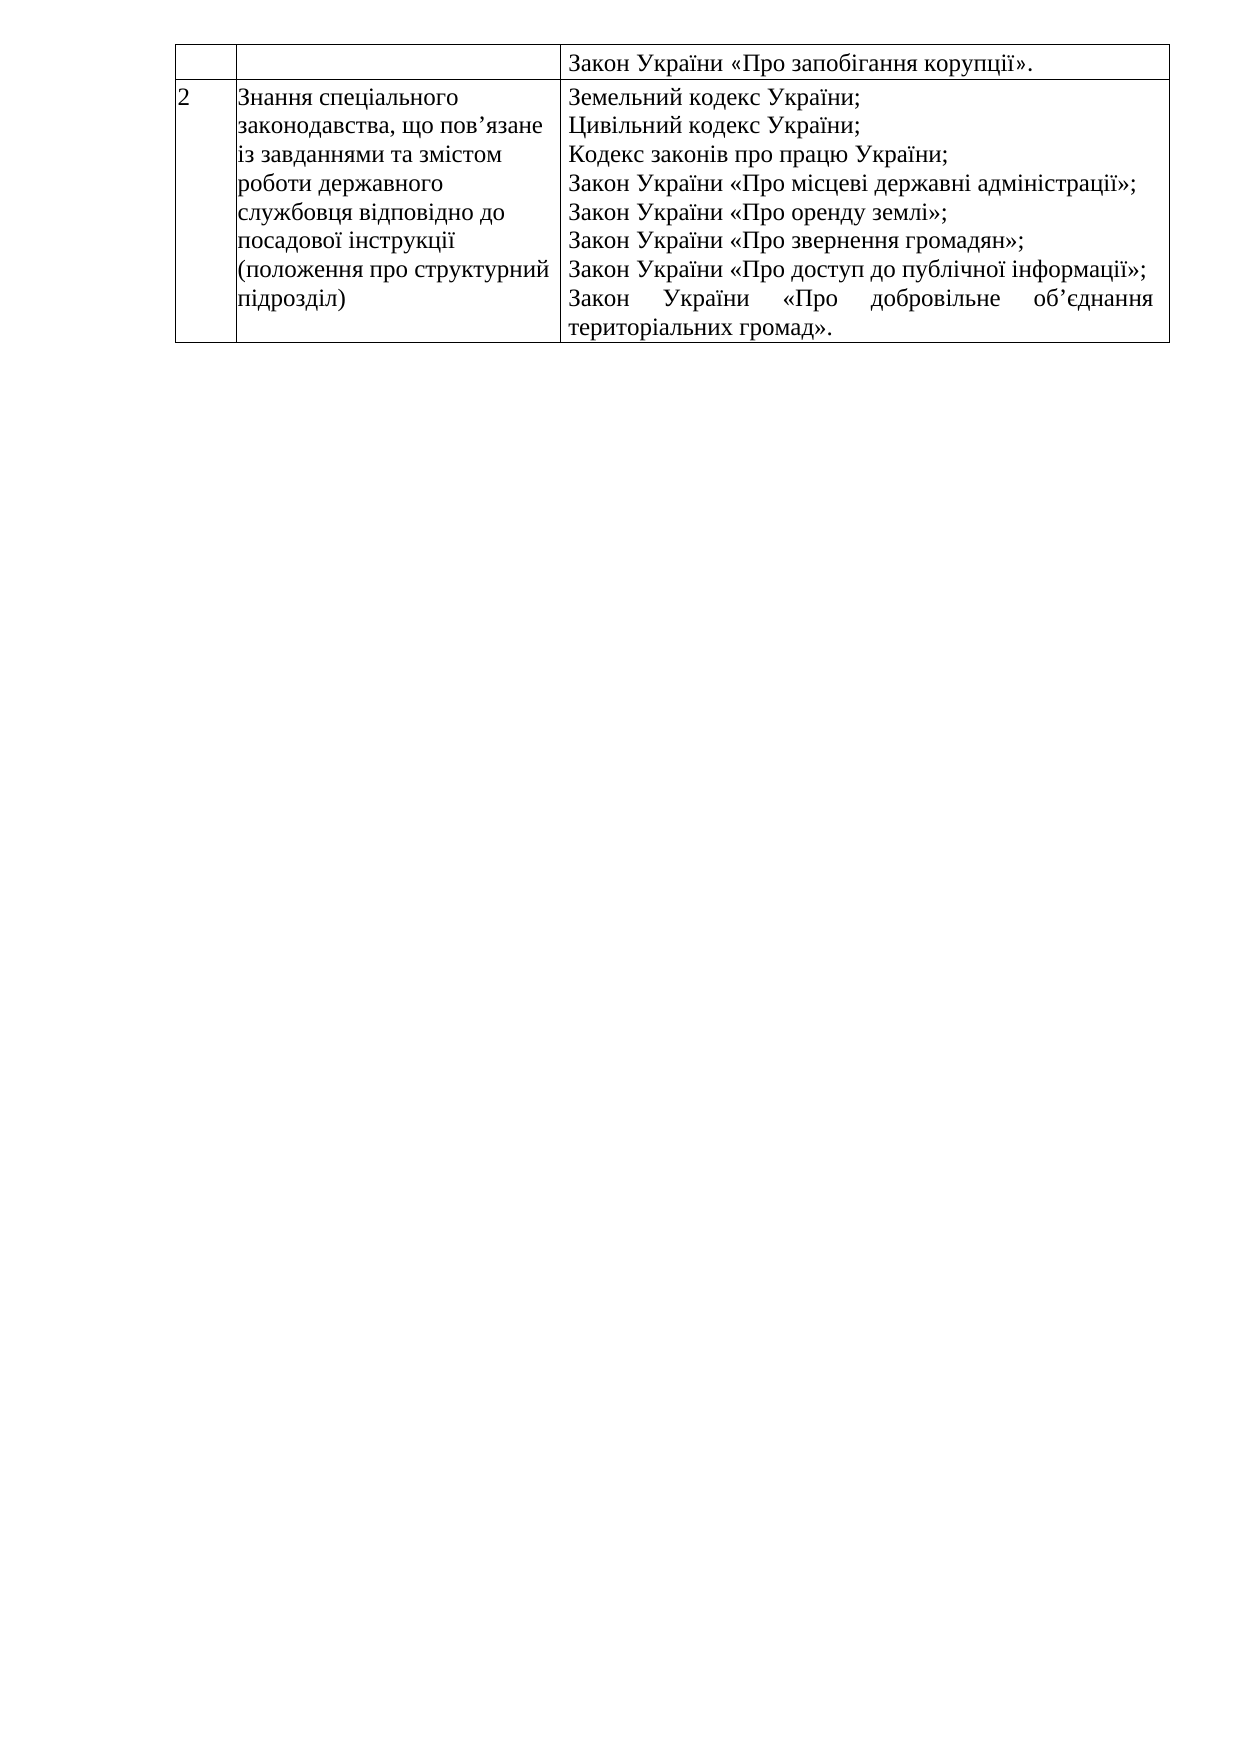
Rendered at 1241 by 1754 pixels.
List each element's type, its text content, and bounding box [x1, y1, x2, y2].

table_cell 2 [176, 80, 236, 342]
table_cell 1 [176, 45, 236, 79]
table_cell Знання спеціального законодавства, що пов’язане із завданнями та змістом роботи державного службовця відповідно до посадової інструкції (положення про структурний підрозділ) [237, 80, 560, 342]
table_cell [237, 45, 560, 79]
table_cell Земельний кодекс України; Цивільний кодекс України; Кодекс законів про працю України; Закон України «Про місцеві державні адміністрації»; Закон України «Про оренду землі»; Закон України «Про звернення громадян»; Закон України «Про доступ до публічної інформації»; Закон України «Про добровільне об’єднання територіальних громад». [561, 80, 1169, 342]
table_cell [561, 45, 1169, 79]
